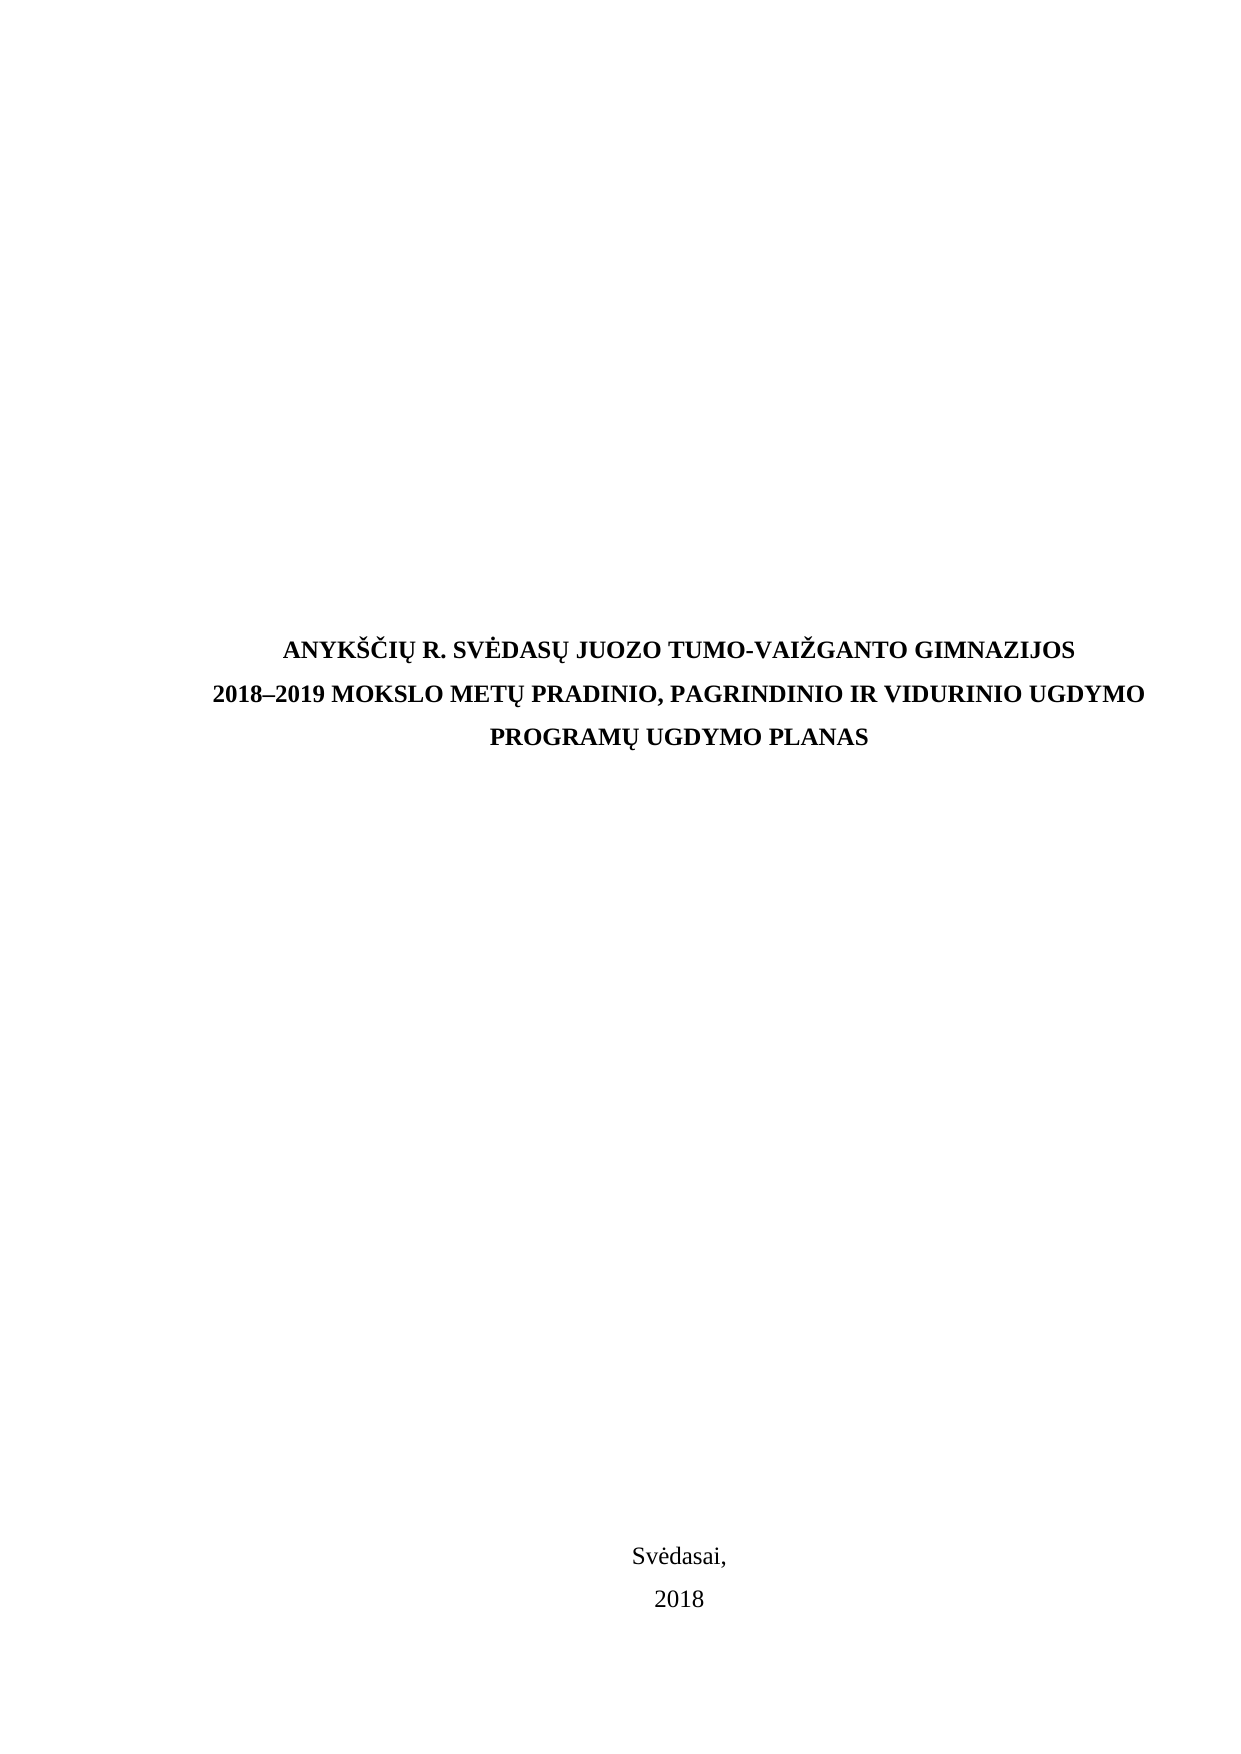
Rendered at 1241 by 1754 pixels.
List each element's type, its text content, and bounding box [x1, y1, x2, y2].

text 2018 [177, 1584, 1181, 1613]
text ANYKŠČIŲ R. SVĖDASŲ JUOZO TUMO-VAIŽGANTO GIMNAZIJOS [177, 636, 1181, 664]
text 2018–2019 MOKSLO METŲ PRADINIO, PAGRINDINIO IR VIDURINIO UGDYMO PROGRAMŲ UGDYMO PLANAS [177, 679, 1181, 751]
text Svėdasai, [177, 1541, 1181, 1570]
